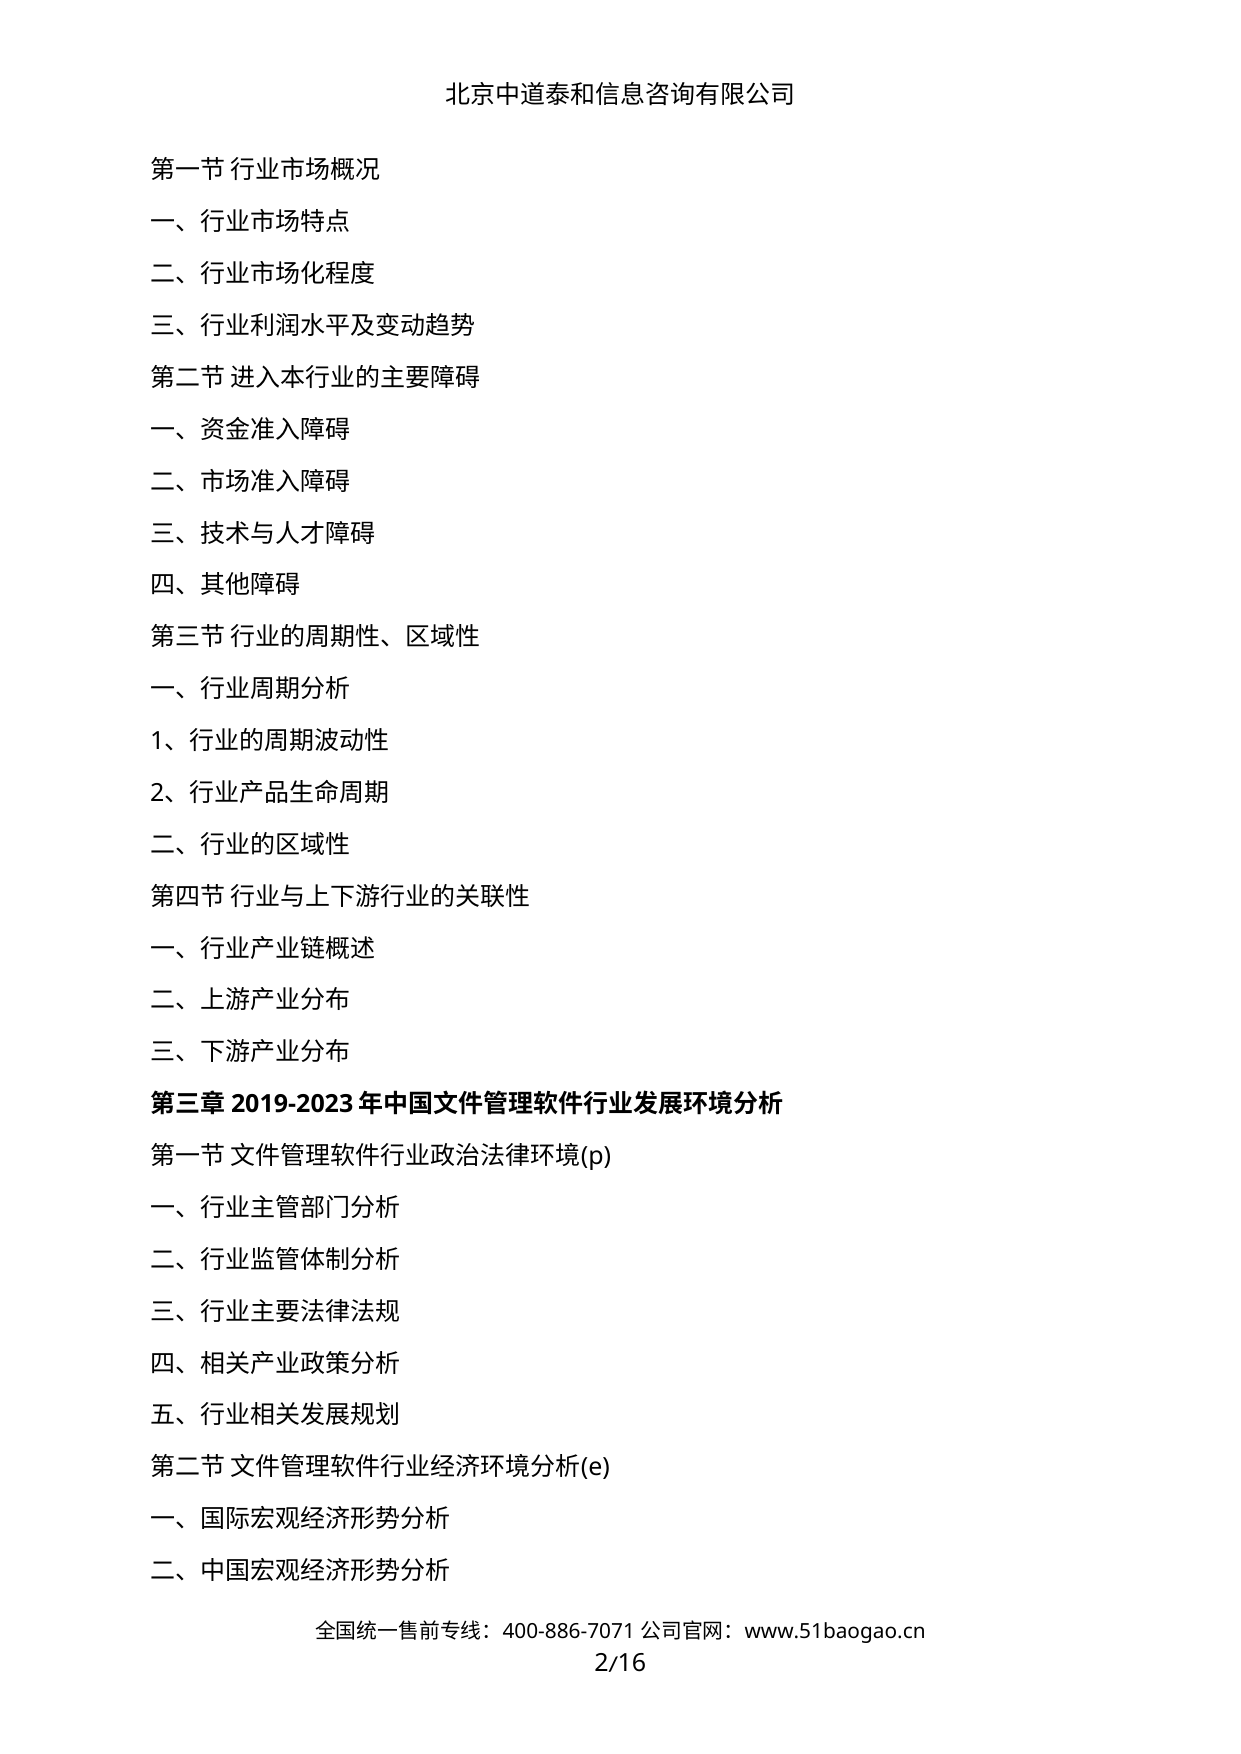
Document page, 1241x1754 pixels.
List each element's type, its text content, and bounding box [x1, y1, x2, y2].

text 五、行业相关发展规划 [150, 1395, 1090, 1431]
text 一、行业产业链概述 [150, 928, 1090, 964]
text 第一节 文件管理软件行业政治法律环境(p) [150, 1136, 1090, 1172]
text 第三章 2019-2023年中国文件管理软件行业发展环境分析 [150, 1084, 1090, 1120]
text 二、中国宏观经济形势分析 [150, 1551, 1090, 1587]
text 一、行业周期分析 [150, 669, 1090, 705]
text 第二节 文件管理软件行业经济环境分析(e) [150, 1447, 1090, 1483]
text 二、行业监管体制分析 [150, 1239, 1090, 1276]
text 三、行业主要法律法规 [150, 1291, 1090, 1327]
text 三、技术与人才障碍 [150, 513, 1090, 549]
text 三、下游产业分布 [150, 1032, 1090, 1068]
text 一、国际宏观经济形势分析 [150, 1499, 1090, 1535]
text 一、行业主管部门分析 [150, 1187, 1090, 1224]
text 2、行业产品生命周期 [150, 772, 1090, 809]
text 1、行业的周期波动性 [150, 721, 1090, 757]
text 二、行业市场化程度 [150, 254, 1090, 290]
text 三、行业利润水平及变动趋势 [150, 306, 1090, 342]
text 四、其他障碍 [150, 565, 1090, 601]
text 第一节 行业市场概况 [150, 150, 1090, 186]
text 第三节 行业的周期性、区域性 [150, 617, 1090, 653]
text 二、上游产业分布 [150, 980, 1090, 1016]
text 二、市场准入障碍 [150, 461, 1090, 497]
text 一、行业市场特点 [150, 202, 1090, 238]
text 四、相关产业政策分析 [150, 1343, 1090, 1379]
text 二、行业的区域性 [150, 824, 1090, 861]
text 一、资金准入障碍 [150, 409, 1090, 446]
text 第四节 行业与上下游行业的关联性 [150, 876, 1090, 912]
text 第二节 进入本行业的主要障碍 [150, 357, 1090, 394]
